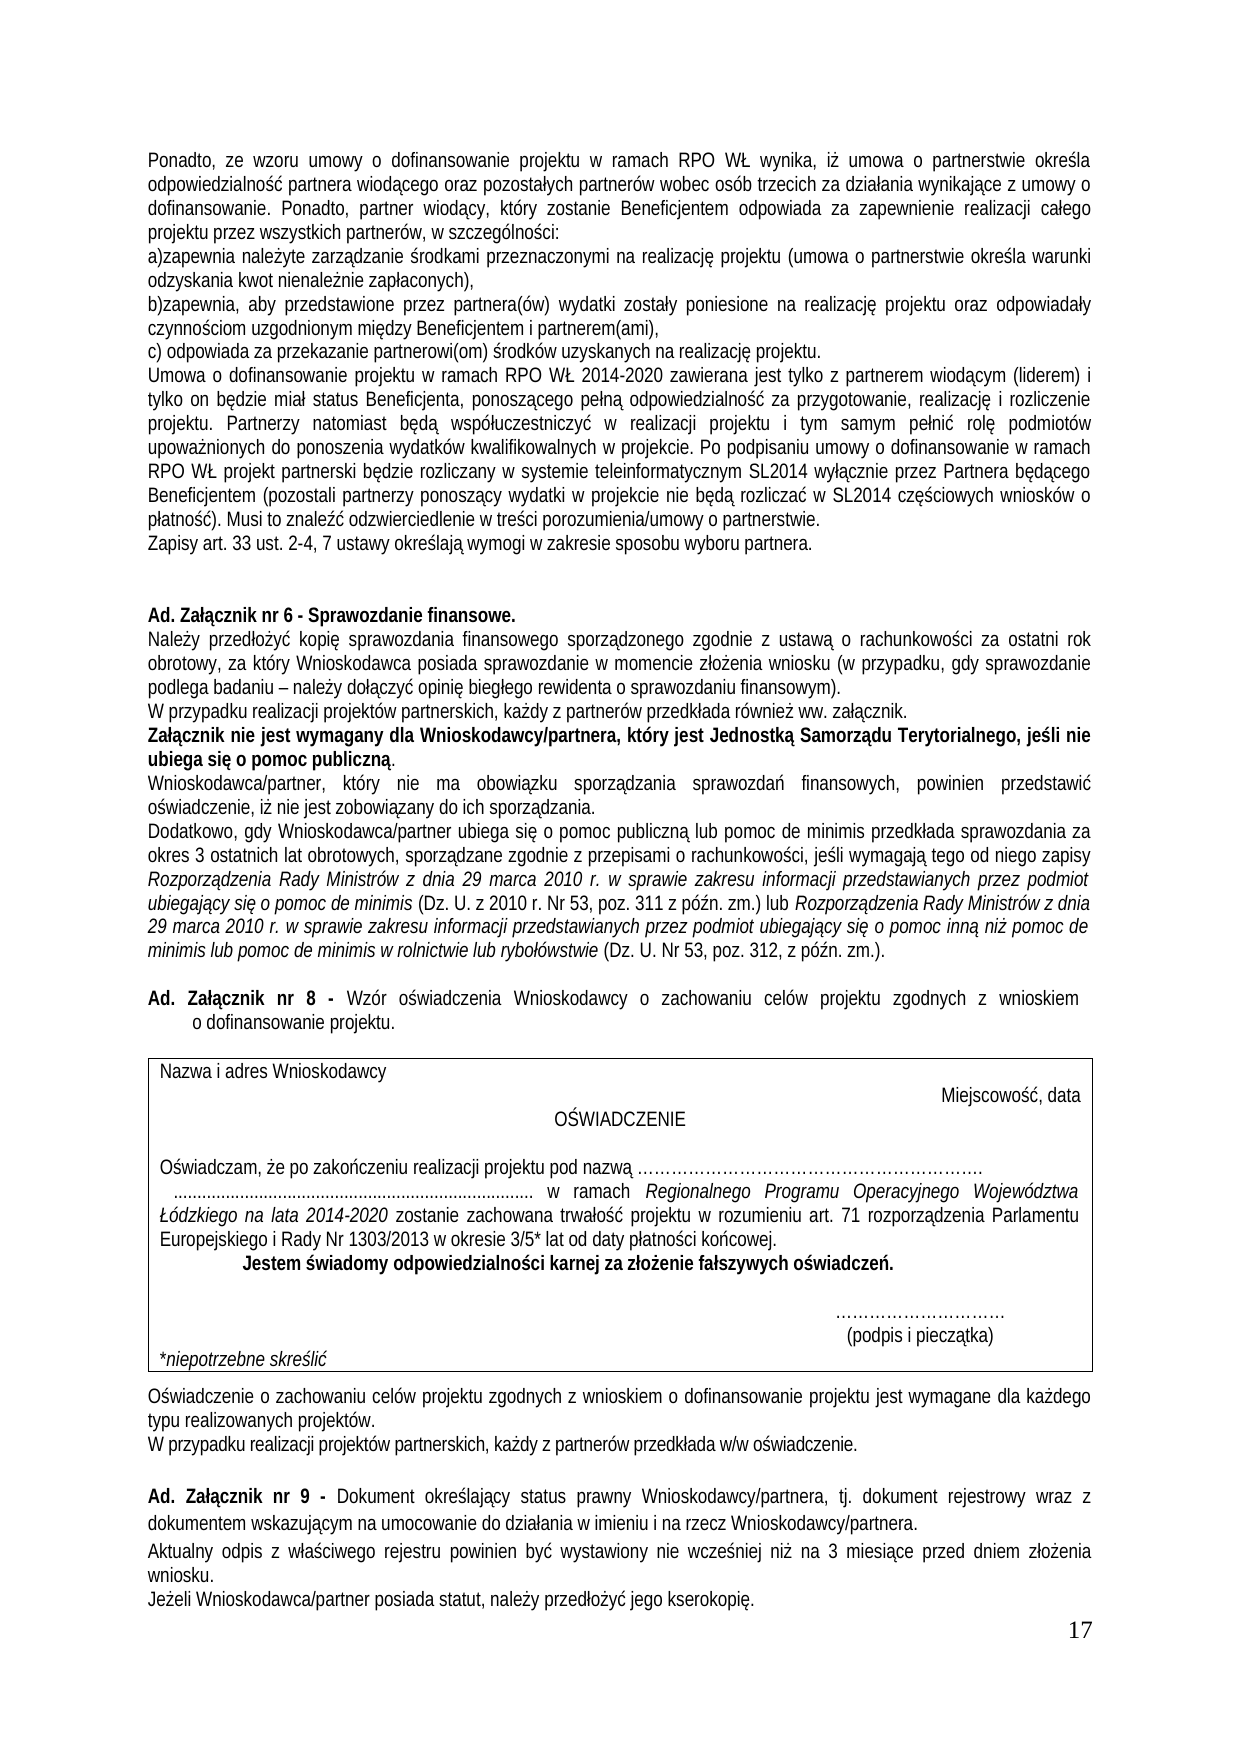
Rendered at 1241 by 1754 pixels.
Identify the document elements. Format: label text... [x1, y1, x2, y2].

text b)zapewnia, aby przedstawione przez partnera(ów) wydatki zostały poniesione na realizację projektu oraz odpowiadały czynnościom uzgodnionym między Beneficjentem i partnerem(ami), [148, 291, 1092, 339]
text Dodatkowo, gdy Wnioskodawca/partner ubiega się o pomoc publiczną lub pomoc de minimis przedkłada sprawozdania za okres 3 ostatnich lat obrotowych, sporządzane zgodnie z przepisami o rachunkowości, jeśli wymagają tego od niego zapisy Rozporządzenia Rady Ministrów z dnia 29 marca 2010 r. w sprawie zakresu informacji przedstawianych przez podmiot ubiegający się o pomoc de minimis (Dz. U. z 2010 r. Nr 53, poz. 311 z późn. zm.) lub Rozporządzenia Rady Ministrów z dnia 29 marca 2010 r. w sprawie zakresu informacji przedstawianych przez podmiot ubiegający się o pomoc inną niż pomoc de minimis lub pomoc de minimis w rolnictwie lub rybołówstwie (Dz. U. Nr 53, poz. 312, z późn. zm.). [148, 818, 1092, 962]
text Ad. Załącznik nr 6 - Sprawozdanie finansowe. [148, 603, 1092, 627]
text Wnioskodawca/partner, który nie ma obowiązku sporządzania sprawozdań finansowych, powinien przedstawić oświadczenie, iż nie jest zobowiązany do ich sporządzania. [148, 771, 1092, 818]
text Umowa o dofinansowanie projektu w ramach RPO WŁ 2014-2020 zawierana jest tylko z partnerem wiodącym (liderem) i tylko on będzie miał status Beneficjenta, ponoszącego pełną odpowiedzialność za przygotowanie, realizację i rozliczenie projektu. Partnerzy natomiast będą współuczestniczyć w realizacji projektu i tym samym pełnić rolę podmiotów upoważnionych do ponoszenia wydatków kwalifikowalnych w projekcie. Po podpisaniu umowy o dofinansowanie w ramach RPO WŁ projekt partnerski będzie rozliczany w systemie teleinformatycznym SL2014 wyłącznie przez Partnera będącego Beneficjentem (pozostali partnerzy ponoszący wydatki w projekcie nie będą rozliczać w SL2014 częściowych wniosków o płatność). Musi to znaleźć odzwierciedlenie w treści porozumienia/umowy o partnerstwie. [148, 363, 1092, 531]
text W przypadku realizacji projektów partnerskich, każdy z partnerów przedkłada w/w oświadczenie. [148, 1432, 1100, 1456]
text c) odpowiada za przekazanie partnerowi(om) środków uzyskanych na realizację projektu. [148, 339, 1092, 363]
text Aktualny odpis z właściwego rejestru powinien być wystawiony nie wcześniej niż na 3 miesiące przed dniem złożenia wniosku. [148, 1538, 1092, 1586]
table_header Nazwa i adres Wnioskodawcy Miejscowość, data OŚWIADCZENIE Oświadczam, że po zakończeniu realizacji projektu pod nazwą ……………………………………………………. ............................................................................ w ramach Regionalnego Programu Operacyjnego Województwa Łódzkiego na lata 2014-2020 zostanie zachowana trwałość projektu w rozumieniu art. 71 rozporządzenia Parlamentu Europejskiego i Rady Nr 1303/2013 w okresie 3/5* lat od daty płatności końcowej. Jestem świadomy odpowiedzialności karnej za złożenie fałszywych oświadczeń. ………………………… (podpis i pieczątka) *niepotrzebne skreślić [149, 1059, 1092, 1371]
text Załącznik nie jest wymagany dla Wnioskodawcy/partnera, który jest Jednostką Samorządu Terytorialnego, jeśli nie ubiega się o pomoc publiczną. [148, 723, 1092, 771]
text Ad. Załącznik nr 9 - Dokument określający status prawny Wnioskodawcy/partnera, tj. dokument rejestrowy wraz z dokumentem wskazującym na umocowanie do działania w imieniu i na rzecz Wnioskodawcy/partnera. [148, 1483, 1092, 1535]
text Ad. Załącznik nr 8 - Wzór oświadczenia Wnioskodawcy o zachowaniu celów projektu zgodnych z wnioskiem o dofinansowanie projektu. [148, 986, 1092, 1034]
text Zapisy art. 33 ust. 2-4, 7 ustawy określają wymogi w zakresie sposobu wyboru partnera. [148, 531, 1092, 555]
text Jeżeli Wnioskodawca/partner posiada statut, należy przedłożyć jego kserokopię. [148, 1586, 1092, 1610]
text Oświadczenie o zachowaniu celów projektu zgodnych z wnioskiem o dofinansowanie projektu jest wymagane dla każdego typu realizowanych projektów. [148, 1384, 1092, 1432]
text Ponadto, ze wzoru umowy o dofinansowanie projektu w ramach RPO WŁ wynika, iż umowa o partnerstwie określa odpowiedzialność partnera wiodącego oraz pozostałych partnerów wobec osób trzecich za działania wynikające z umowy o dofinansowanie. Ponadto, partner wiodący, który zostanie Beneficjentem odpowiada za zapewnienie realizacji całego projektu przez wszystkich partnerów, w szczególności: [148, 148, 1092, 243]
text Należy przedłożyć kopię sprawozdania finansowego sporządzonego zgodnie z ustawą o rachunkowości za ostatni rok obrotowy, za który Wnioskodawca posiada sprawozdanie w momencie złożenia wniosku (w przypadku, gdy sprawozdanie podlega badaniu – należy dołączyć opinię biegłego rewidenta o sprawozdaniu finansowym). [148, 627, 1092, 699]
text W przypadku realizacji projektów partnerskich, każdy z partnerów przedkłada również ww. załącznik. [148, 699, 1092, 723]
text a)zapewnia należyte zarządzanie środkami przeznaczonymi na realizację projektu (umowa o partnerstwie określa warunki odzyskania kwot nienależnie zapłaconych), [148, 243, 1092, 291]
